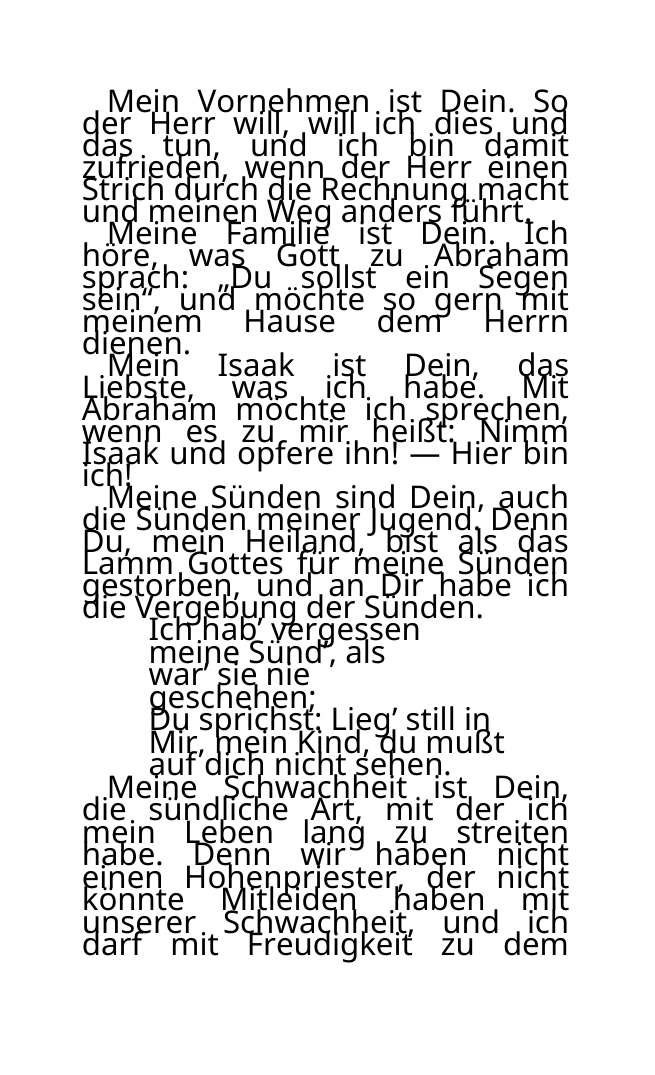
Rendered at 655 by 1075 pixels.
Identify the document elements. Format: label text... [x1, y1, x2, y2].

text Du sprichst: Lieg’ still in Mir, mein Kind, du mußt auf dich nicht sehen. [148, 713, 526, 780]
text Ich hab’ vergessen meine Sünd’, als war’ sie nie geschehen; [148, 623, 430, 713]
text Meine Sünden sind Dein, auch die Sünden meiner Jugend. Denn Du, mein Heiland, bist als das Lamm Gottes für meine Sünden gestorben, und an Dir habe ich die Vergebung der Sünden. [82, 491, 569, 623]
text Mein Vornehmen ist Dein. So der Herr will, will ich dies und das tun, und ich bin damit zufrieden, wenn der Herr einen Strich durch die Rechnung macht und meinen Weg anders führt. [82, 95, 569, 227]
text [82, 780, 569, 960]
text Meine Familie ist Dein. Ich höre, was Gott zu Abraham sprach: „Du sollst ein Segen sein“, und möchte so gern mit meinem Hause dem Herrn dienen. [82, 227, 569, 359]
text Mein Isaak ist Dein, das Liebste, was ich habe. Mit Abraham möchte ich sprechen, wenn es zu mir heißt: Nimm Isaak und opfere ihn! — Hier bin ich! [82, 359, 569, 491]
